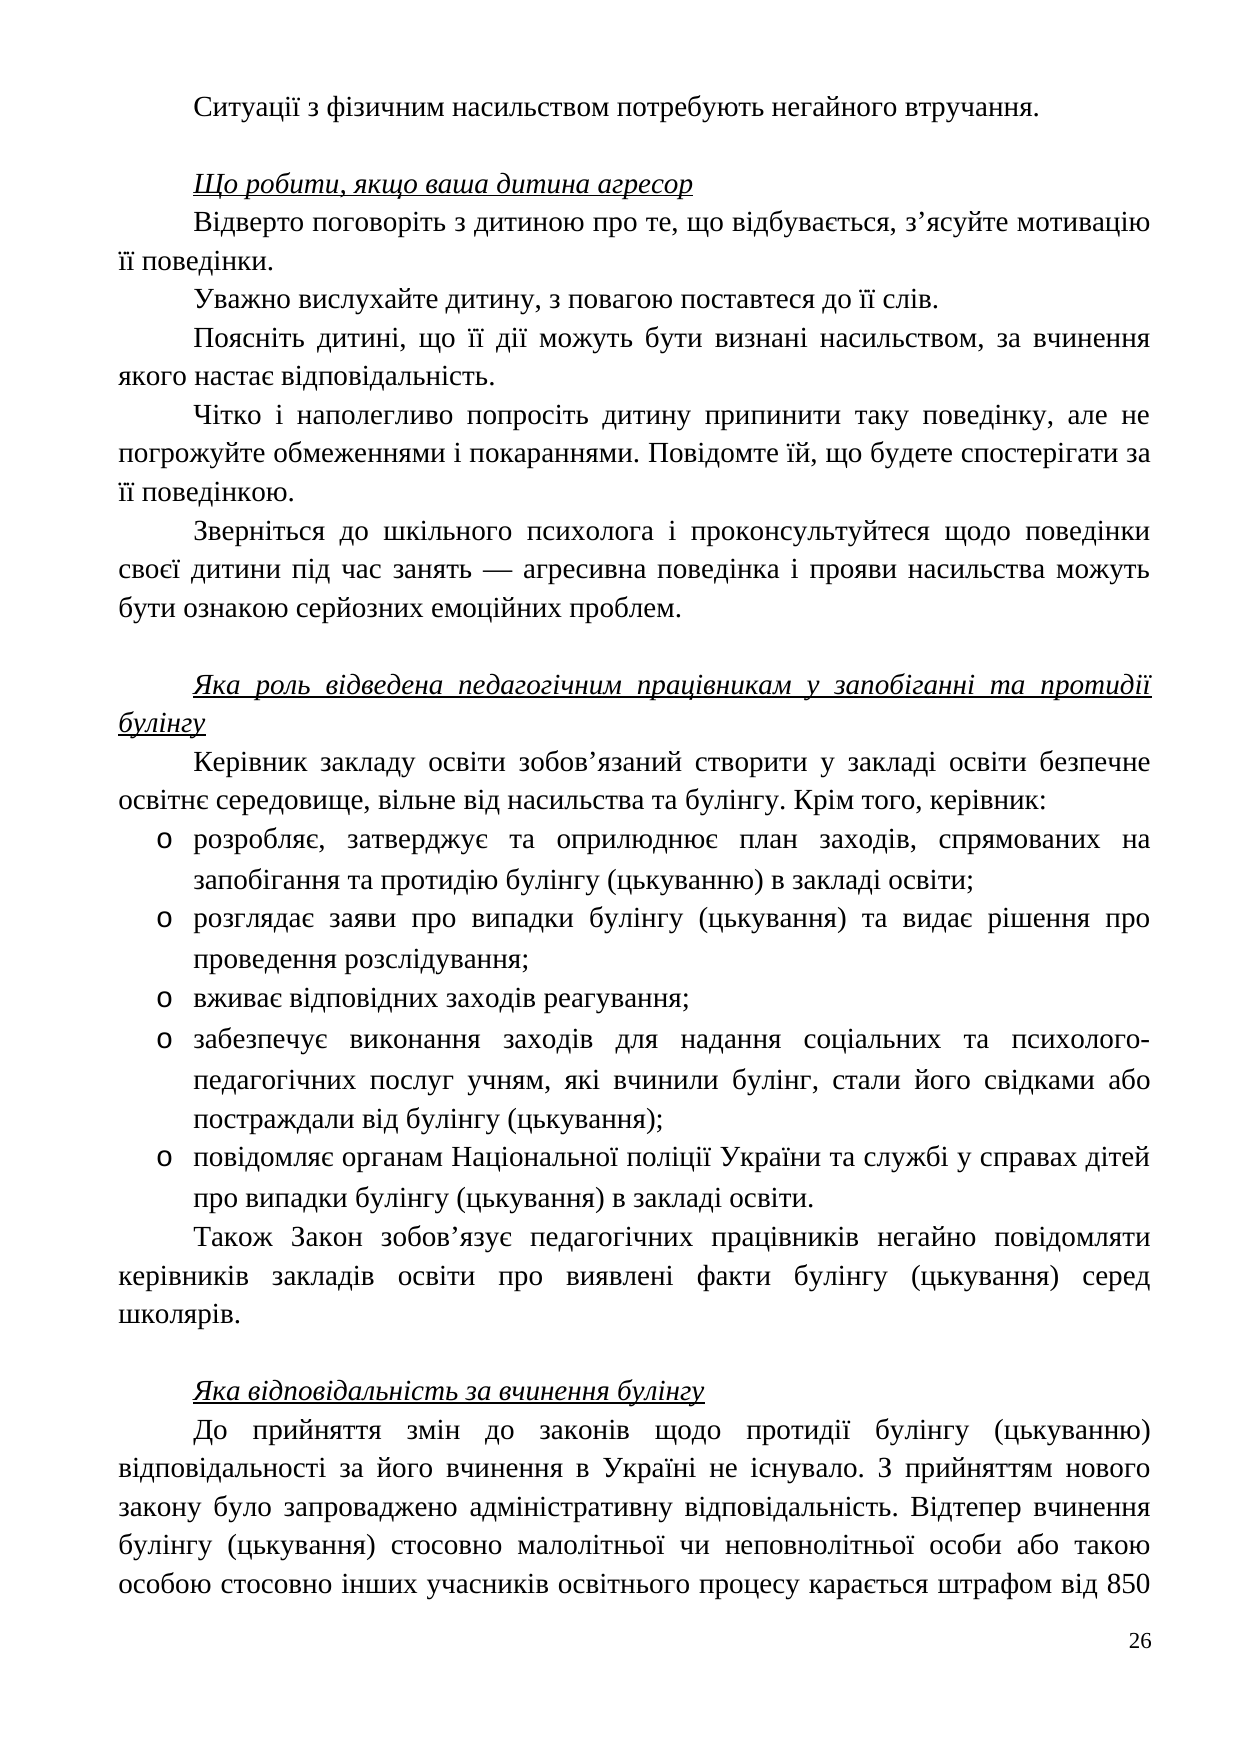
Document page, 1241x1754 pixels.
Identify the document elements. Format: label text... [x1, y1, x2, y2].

list розглядає заяви про випадки булінгу (цькування) та видає рішення про проведення розслідування; [156, 901, 1152, 975]
list вживає відповідних заходів реагування; [156, 980, 1152, 1016]
list повідомляє органам Національної поліції України та службі у справах дітей про випадки булінгу (цькування) в закладі освіти. [156, 1139, 1152, 1214]
text Яка роль відведена педагогічним працівникам у запобіганні та протидії булінгу [118, 667, 1152, 739]
text Ситуації з фізичним насильством потребують негайного втручання. [118, 89, 1152, 122]
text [118, 1412, 1152, 1599]
text Також Закон зобов’язує педагогічних працівників негайно повідомляти керівників закладів освіти про виявлені факти булінгу (цькування) серед школярів. [118, 1219, 1152, 1330]
text Що робити, якщо ваша дитина агресор [118, 166, 1152, 199]
list розробляє, затверджує та оприлюднює план заходів, спрямованих на запобігання та протидію булінгу (цькуванню) в закладі освіти; [156, 821, 1152, 896]
text Керівник закладу освіти зобов’язаний створити у закладі освіти безпечне освітнє середовище, вільне від насильства та булінгу. Крім того, керівник: [118, 744, 1152, 816]
text Чітко і наполегливо попросіть дитину припинити таку поведінку, але не погрожуйте обмеженнями і покараннями. Повідомте їй, що будете спостерігати за її поведінкою. [118, 397, 1152, 508]
text Відверто поговоріть з дитиною про те, що відбувається, з’ясуйте мотивацію її поведінки. [118, 204, 1152, 276]
text Уважно вислухайте дитину, з повагою поставтеся до її слів. [118, 281, 1152, 315]
text Поясніть дитині, що її дії можуть бути визнані насильством, за вчинення якого настає відповідальність. [118, 320, 1152, 392]
text Яка відповідальність за вчинення булінгу [118, 1373, 1152, 1407]
list забезпечує виконання заходів для надання соціальних та психолого-педагогічних послуг учням, які вчинили булінг, стали його свідками або постраждали від булінгу (цькування); [156, 1021, 1152, 1134]
text Зверніться до шкільного психолога і проконсультуйтеся щодо поведінки своєї дитини під час занять — агресивна поведінка і прояви насильства можуть бути ознакою серйозних емоційних проблем. [118, 513, 1152, 623]
